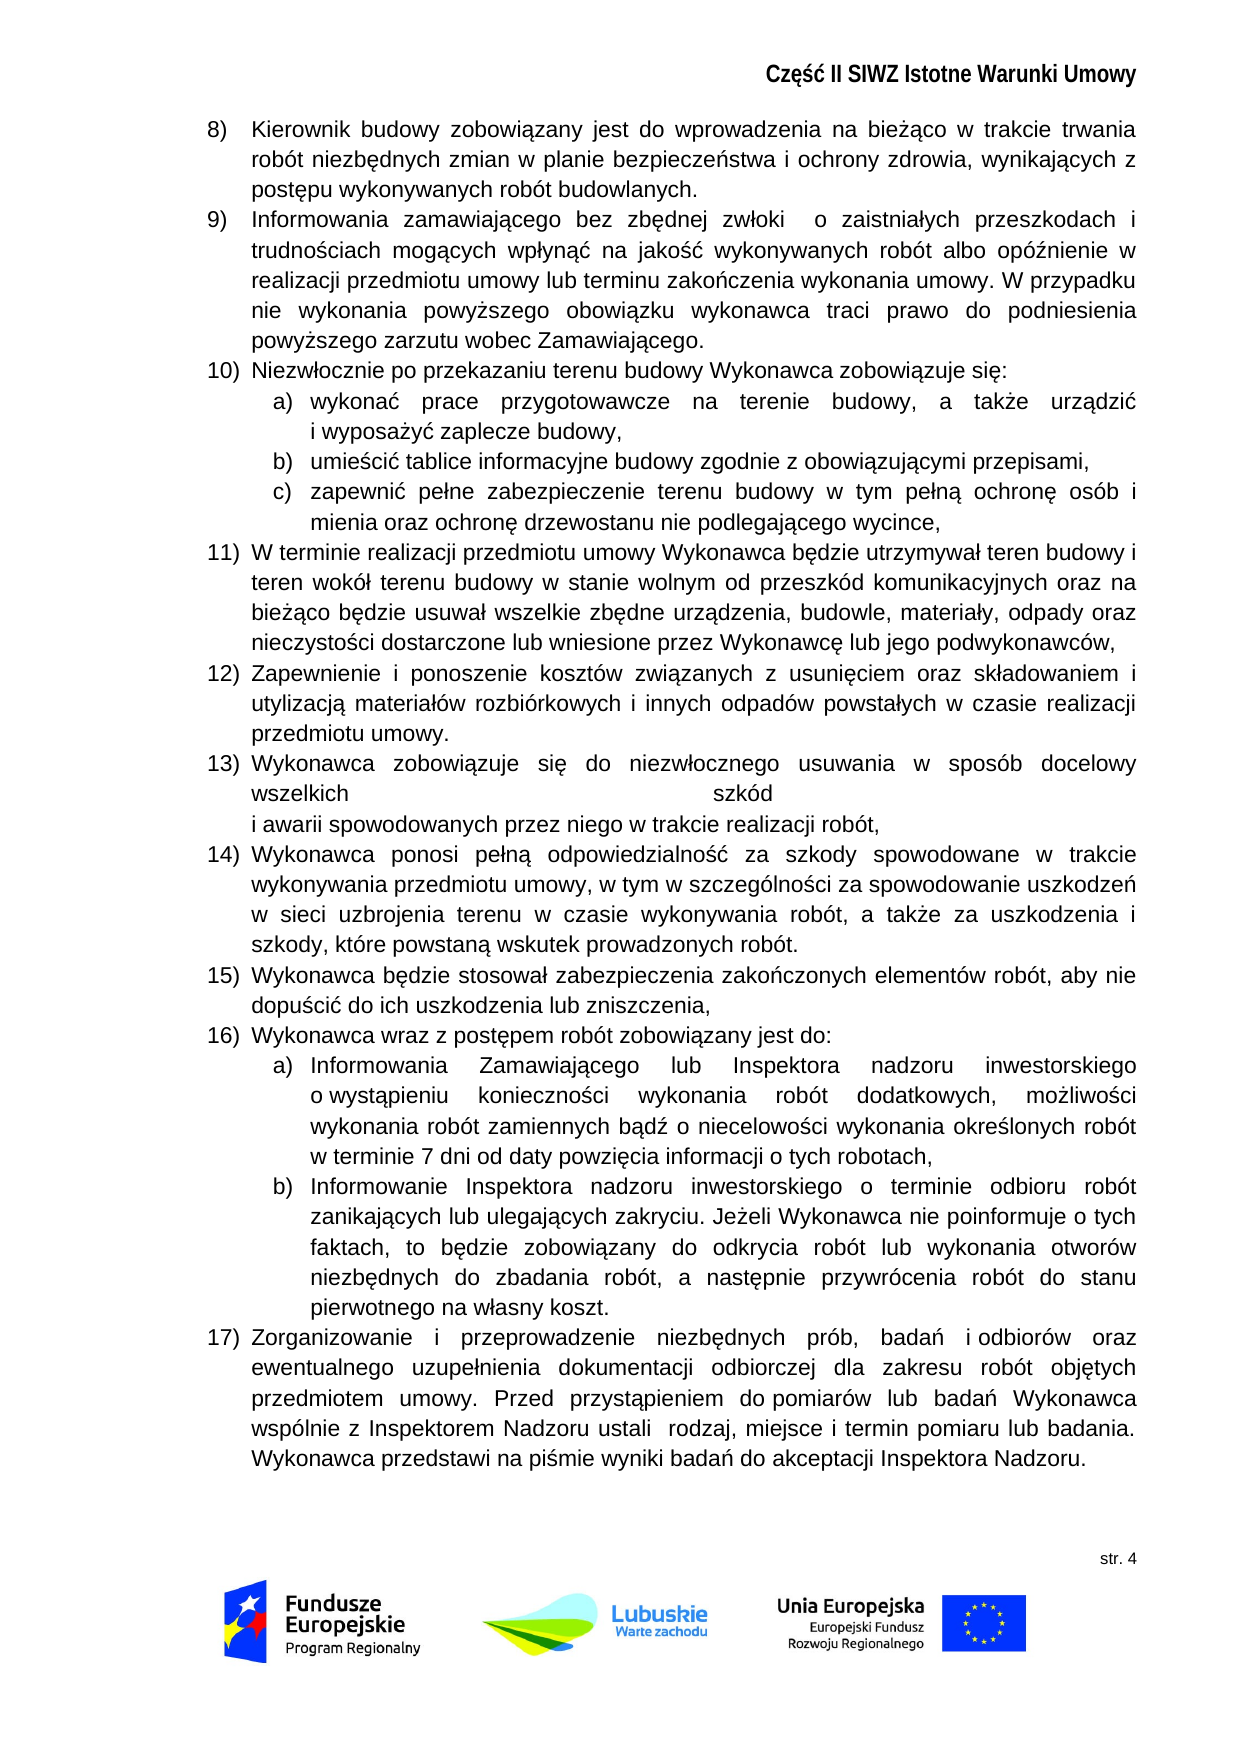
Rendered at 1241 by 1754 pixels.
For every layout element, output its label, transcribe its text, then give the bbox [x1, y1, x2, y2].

list zapewnić pełne zabezpieczenie terenu budowy w tym pełną ochronę osób i mienia oraz ochronę drzewostanu nie podlegającego wycince, [273, 478, 1137, 535]
list Wykonawca zobowiązuje się do niezwłocznego usuwania w sposób docelowy wszelkich szkód i awarii spowodowanych przez niego w trakcie realizacji robót, [207, 750, 1137, 837]
list Wykonawca ponosi pełną odpowiedzialność za szkody spowodowane w trakcie wykonywania przedmiotu umowy, w tym w szczególności za spowodowanie uszkodzeń w sieci uzbrojenia terenu w czasie wykonywania robót, a także za uszkodzenia i szkody, które powstaną wskutek prowadzonych robót. [207, 841, 1137, 958]
list Zorganizowanie i przeprowadzenie niezbędnych prób, badań i odbiorów oraz ewentualnego uzupełnienia dokumentacji odbiorczej dla zakresu robót objętych przedmiotem umowy. Przed przystąpieniem do pomiarów lub badań Wykonawca wspólnie z Inspektorem Nadzoru ustali rodzaj, miejsce i termin pomiaru lub badania. Wykonawca przedstawi na piśmie wyniki badań do akceptacji Inspektora Nadzoru. [207, 1324, 1137, 1471]
list Niezwłocznie po przekazaniu terenu budowy Wykonawca zobowiązuje się: [207, 357, 1137, 384]
list wykonać prace przygotowawcze na terenie budowy, a także urządzić i wyposażyć zaplecze budowy, [273, 388, 1137, 444]
list Wykonawca wraz z postępem robót zobowiązany jest do: [207, 1022, 1137, 1048]
list umieścić tablice informacyjne budowy zgodnie z obowiązującymi przepisami, [273, 448, 1137, 474]
list Informowanie Inspektora nadzoru inwestorskiego o terminie odbioru robót zanikających lub ulegających zakryciu. Jeżeli Wykonawca nie poinformuje o tych faktach, to będzie zobowiązany do odkrycia robót lub wykonania otworów niezbędnych do zbadania robót, a następnie przywrócenia robót do stanu pierwotnego na własny koszt. [273, 1173, 1137, 1320]
list Zapewnienie i ponoszenie kosztów związanych z usunięciem oraz składowaniem i utylizacją materiałów rozbiórkowych i innych odpadów powstałych w czasie realizacji przedmiotu umowy. [207, 659, 1137, 746]
list Wykonawca będzie stosował zabezpieczenia zakończonych elementów robót, aby nie dopuścić do ich uszkodzenia lub zniszczenia, [207, 962, 1137, 1018]
list Kierownik budowy zobowiązany jest do wprowadzenia na bieżąco w trakcie trwania robót niezbędnych zmian w planie bezpieczeństwa i ochrony zdrowia, wynikających z postępu wykonywanych robót budowlanych. [207, 116, 1137, 203]
list Informowania Zamawiającego lub Inspektora nadzoru inwestorskiego o wystąpieniu konieczności wykonania robót dodatkowych, możliwości wykonania robót zamiennych bądź o niecelowości wykonania określonych robót w terminie 7 dni od daty powzięcia informacji o tych robotach, [273, 1052, 1137, 1169]
picture [103, 1568, 1137, 1681]
list Informowania zamawiającego bez zbędnej zwłoki o zaistniałych przeszkodach i trudnościach mogących wpłynąć na jakość wykonywanych robót albo opóźnienie w realizacji przedmiotu umowy lub terminu zakończenia wykonania umowy. W przypadku nie wykonania powyższego obowiązku wykonawca traci prawo do podniesienia powyższego zarzutu wobec Zamawiającego. [207, 206, 1137, 354]
list W terminie realizacji przedmiotu umowy Wykonawca będzie utrzymywał teren budowy i teren wokół terenu budowy w stanie wolnym od przeszkód komunikacyjnych oraz na bieżąco będzie usuwał wszelkie zbędne urządzenia, budowle, materiały, odpady oraz nieczystości dostarczone lub wniesione przez Wykonawcę lub jego podwykonawców, [207, 539, 1137, 656]
